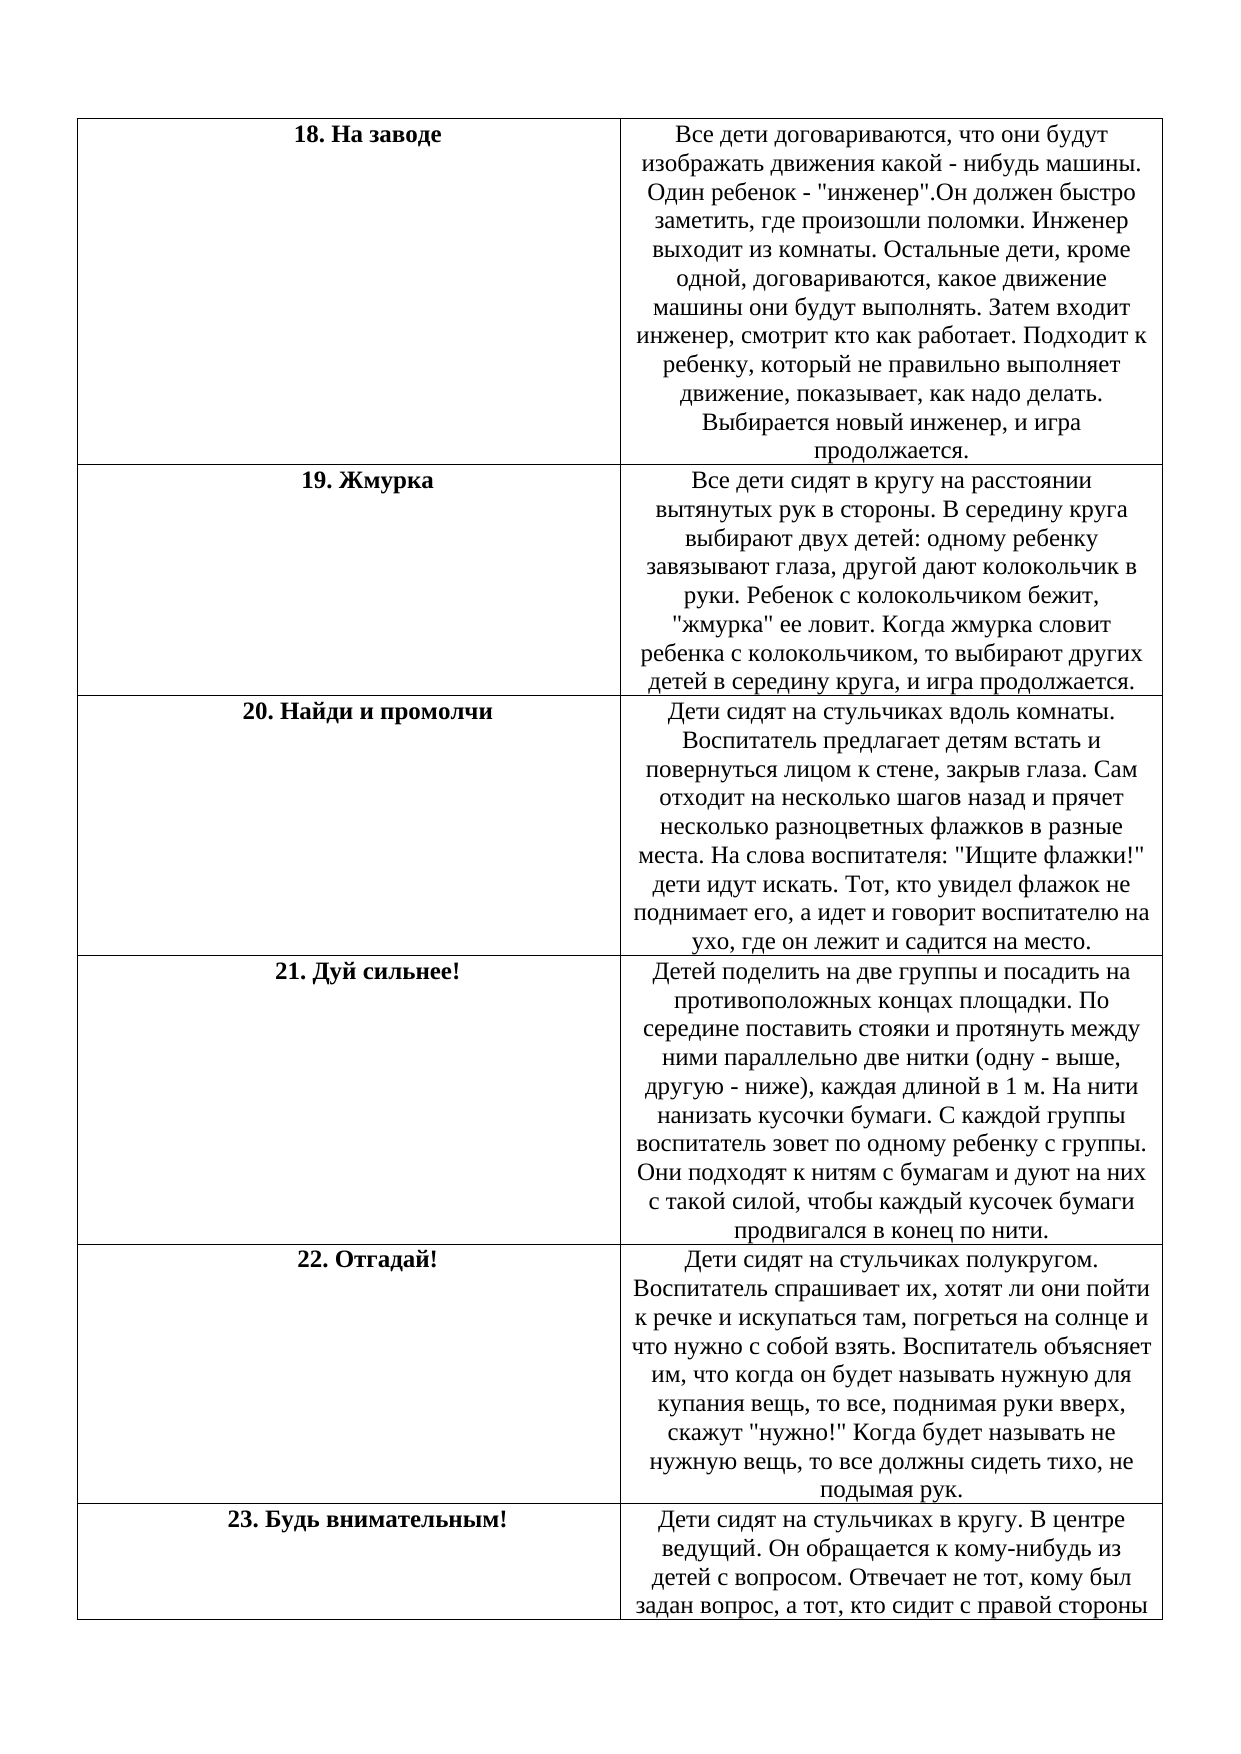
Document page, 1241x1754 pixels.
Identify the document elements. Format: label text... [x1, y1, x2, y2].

table_cell Будь внимательным! [78, 1504, 620, 1619]
table_cell Детей поделить на две группы и посадить на противоположных концах площадки. По середине поставить стояки и протянуть между ними параллельно две нитки (одну - выше, другую - ниже), каждая длиной в 1 м. На нити нанизать кусочки бумаги. С каждой группы воспитатель зовет по одному ребенку с группы. Они подходят к нитям с бумагам и дуют на них с такой силой, чтобы каждый кусочек бумаги продвигался в конец по нити. [621, 956, 1162, 1243]
table_cell Все дети договариваются, что они будут изображать движения какой - нибудь машины. Один ребенок - "инженер".Он должен быстро заметить, где произошли поломки. Инженер выходит из комнаты. Остальные дети, кроме одной, договариваются, какое движение машины они будут выполнять. Затем входит инженер, смотрит кто как работает. Подходит к ребенку, который не правильно выполняет движение, показывает, как надо делать. Выбирается новый инженер, и игра продолжается. [621, 119, 1162, 464]
table_cell Дети сидят на стульчиках полукругом. Воспитатель спрашивает их, хотят ли они пойти к речке и искупаться там, погреться на солнце и что нужно с собой взять. Воспитатель объясняет им, что когда он будет называть нужную для купания вещь, то все, поднимая руки вверх, скажут "нужно!" Когда будет называть не нужную вещь, то все должны сидеть тихо, не подымая рук. [621, 1245, 1162, 1503]
table_cell Дети сидят на стульчиках вдоль комнаты. Воспитатель предлагает детям встать и повернуться лицом к стене, закрыв глаза. Сам отходит на несколько шагов назад и прячет несколько разноцветных флажков в разные места. На слова воспитателя: "Ищите флажки!" дети идут искать. Тот, кто увидел флажок не поднимает его, а идет и говорит воспитателю на ухо, где он лежит и садится на место. [621, 696, 1162, 955]
table_cell Дуй сильнее! [78, 956, 620, 1243]
table_cell На заводе [78, 119, 620, 464]
table_cell Все дети сидят в кругу на расстоянии вытянутых рук в стороны. В середину круга выбирают двух детей: одному ребенку завязывают глаза, другой дают колокольчик в руки. Ребенок с колокольчиком бежит, "жмурка" ее ловит. Когда жмурка словит ребенка с колокольчиком, то выбирают других детей в середину круга, и игра продолжается. [621, 465, 1162, 695]
table_cell Отгадай! [78, 1245, 620, 1503]
table_cell Найди и промолчи [78, 696, 620, 955]
table_cell Жмурка [78, 465, 620, 695]
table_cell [621, 1504, 1162, 1619]
